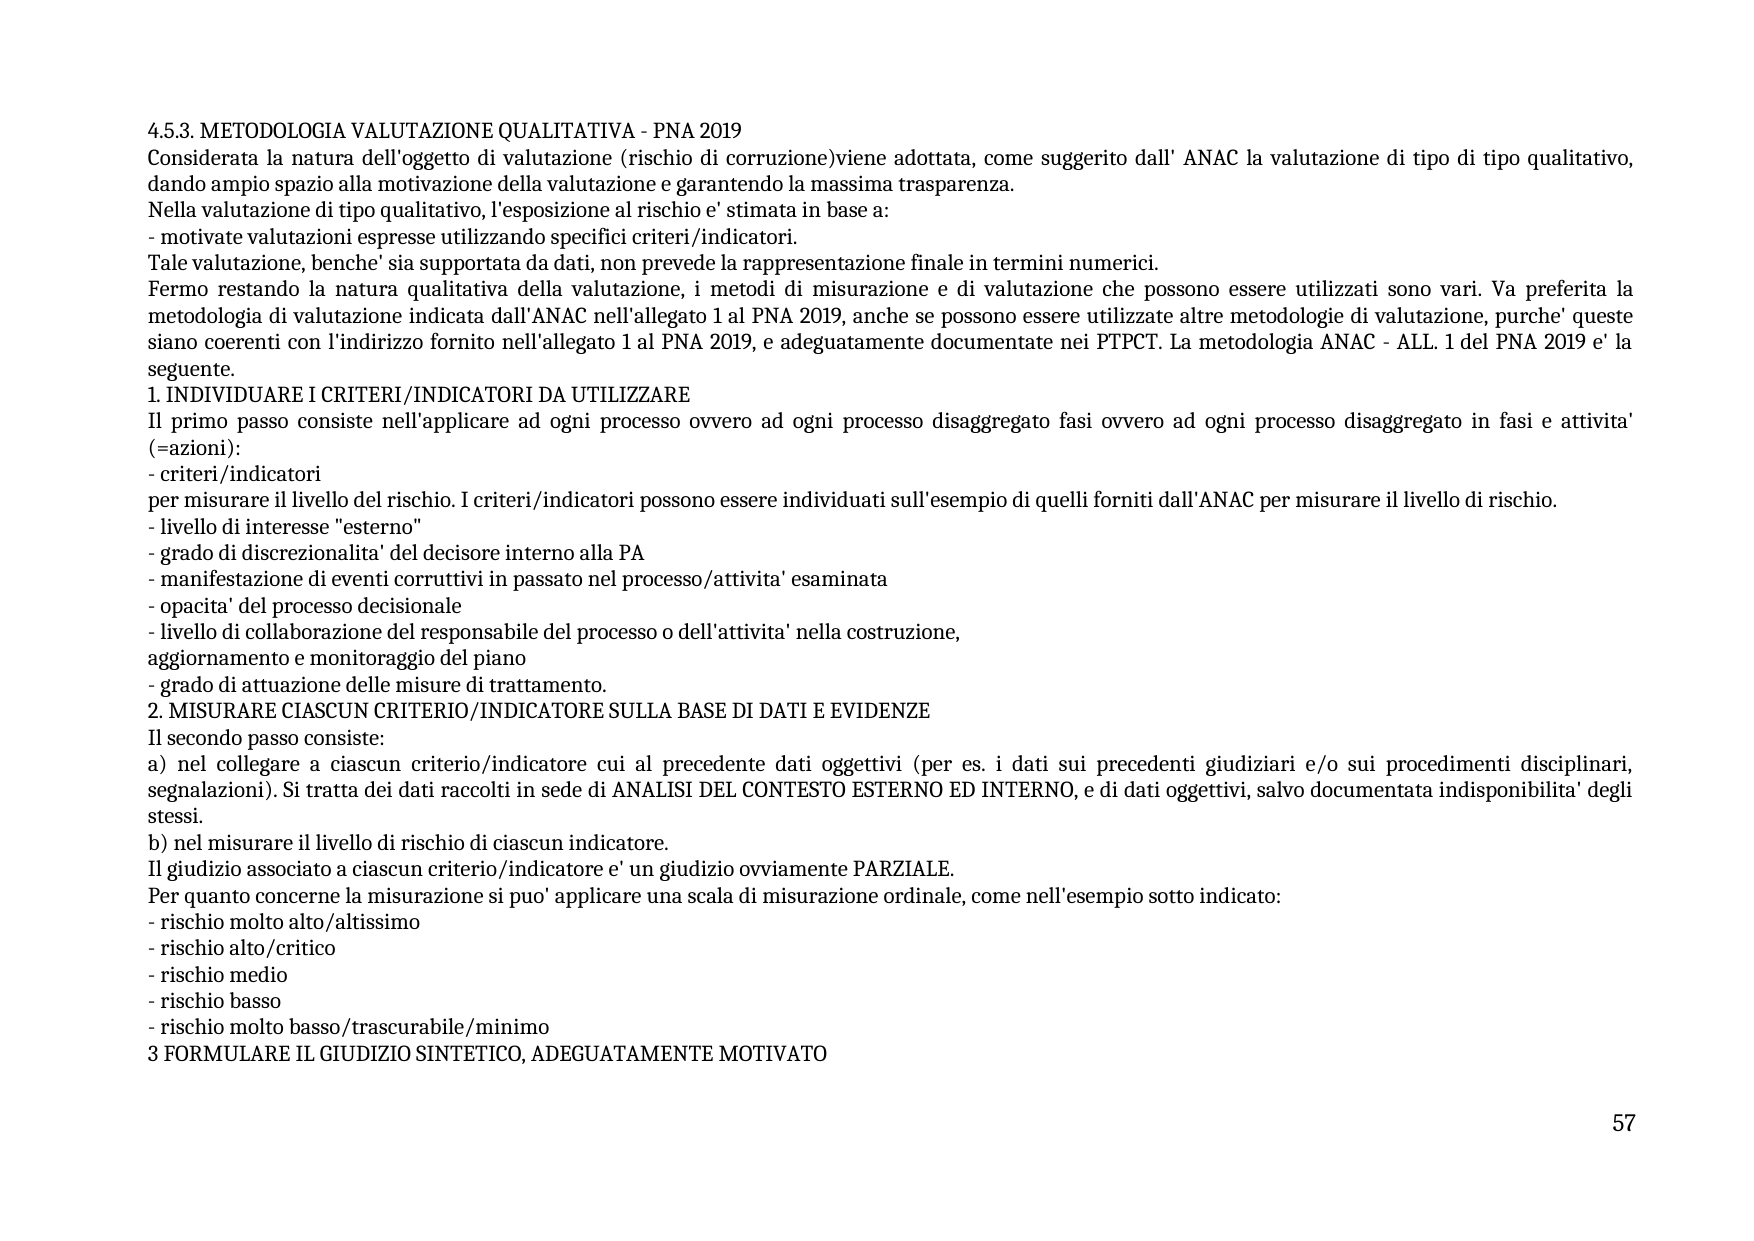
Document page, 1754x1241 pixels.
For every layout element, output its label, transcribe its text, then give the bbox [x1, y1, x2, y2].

text - rischio alto/critico [148, 935, 1636, 961]
text 4.5.3. METODOLOGIA VALUTAZIONE QUALITATIVA - PNA 2019 [148, 118, 1636, 144]
text Tale valutazione, benche' sia supportata da dati, non prevede la rappresentazione finale in termini numerici. [148, 250, 1636, 276]
text - motivate valutazioni espresse utilizzando specifici criteri/indicatori. [148, 223, 1636, 250]
text per misurare il livello del rischio. I criteri/indicatori possono essere individuati sull'esempio di quelli forniti dall'ANAC per misurare il livello di rischio. [148, 487, 1636, 513]
text - grado di attuazione delle misure di trattamento. [148, 672, 1636, 698]
text 1. INDIVIDUARE I CRITERI/INDICATORI DA UTILIZZARE [148, 382, 1636, 408]
text - livello di collaborazione del responsabile del processo o dell'attivita' nella costruzione, [148, 619, 1636, 645]
text Per quanto concerne la misurazione si puo' applicare una scala di misurazione ordinale, come nell'esempio sotto indicato: [148, 882, 1636, 909]
text - criteri/indicatori [148, 461, 1636, 487]
text Il giudizio associato a ciascun criterio/indicatore e' un giudizio ovviamente PARZIALE. [148, 856, 1636, 882]
text Considerata la natura dell'oggetto di valutazione (rischio di corruzione)viene adottata, come suggerito dall' ANAC la valutazione di tipo di tipo qualitativo, dando ampio spazio alla motivazione della valutazione e garantendo la massima trasparenza. [148, 144, 1636, 197]
text - opacita' del processo decisionale [148, 592, 1636, 619]
text a) nel collegare a ciascun criterio/indicatore cui al precedente dati oggettivi (per es. i dati sui precedenti giudiziari e/o sui procedimenti disciplinari, segnalazioni). Si tratta dei dati raccolti in sede di ANALISI DEL CONTESTO ESTERNO ED INTERNO, e di dati oggettivi, salvo documentata indisponibilita' degli stessi. [148, 751, 1636, 830]
text Nella valutazione di tipo qualitativo, l'esposizione al rischio e' stimata in base a: [148, 197, 1636, 223]
text - rischio molto alto/altissimo [148, 909, 1636, 935]
text aggiornamento e monitoraggio del piano [148, 645, 1636, 672]
text Il secondo passo consiste: [148, 724, 1636, 751]
text Fermo restando la natura qualitativa della valutazione, i metodi di misurazione e di valutazione che possono essere utilizzati sono vari. Va preferita la metodologia di valutazione indicata dall'ANAC nell'allegato 1 al PNA 2019, anche se possono essere utilizzate altre metodologie di valutazione, purche' queste siano coerenti con l'indirizzo fornito nell'allegato 1 al PNA 2019, e adeguatamente documentate nei PTPCT. La metodologia ANAC - ALL. 1 del PNA 2019 e' la seguente. [148, 276, 1636, 382]
text Il primo passo consiste nell'applicare ad ogni processo ovvero ad ogni processo disaggregato fasi ovvero ad ogni processo disaggregato in fasi e attivita' (=azioni): [148, 408, 1636, 461]
text - rischio medio [148, 961, 1636, 988]
text - manifestazione di eventi corruttivi in passato nel processo/attivita' esaminata [148, 566, 1636, 592]
text b) nel misurare il livello di rischio di ciascun indicatore. [148, 830, 1636, 856]
text - rischio basso [148, 988, 1636, 1014]
text - rischio molto basso/trascurabile/minimo [148, 1014, 1636, 1041]
text - livello di interesse "esterno" [148, 513, 1636, 540]
text 2. MISURARE CIASCUN CRITERIO/INDICATORE SULLA BASE DI DATI E EVIDENZE [148, 698, 1636, 724]
text - grado di discrezionalita' del decisore interno alla PA [148, 540, 1636, 566]
text 3 FORMULARE IL GIUDIZIO SINTETICO, ADEGUATAMENTE MOTIVATO [148, 1041, 1636, 1067]
